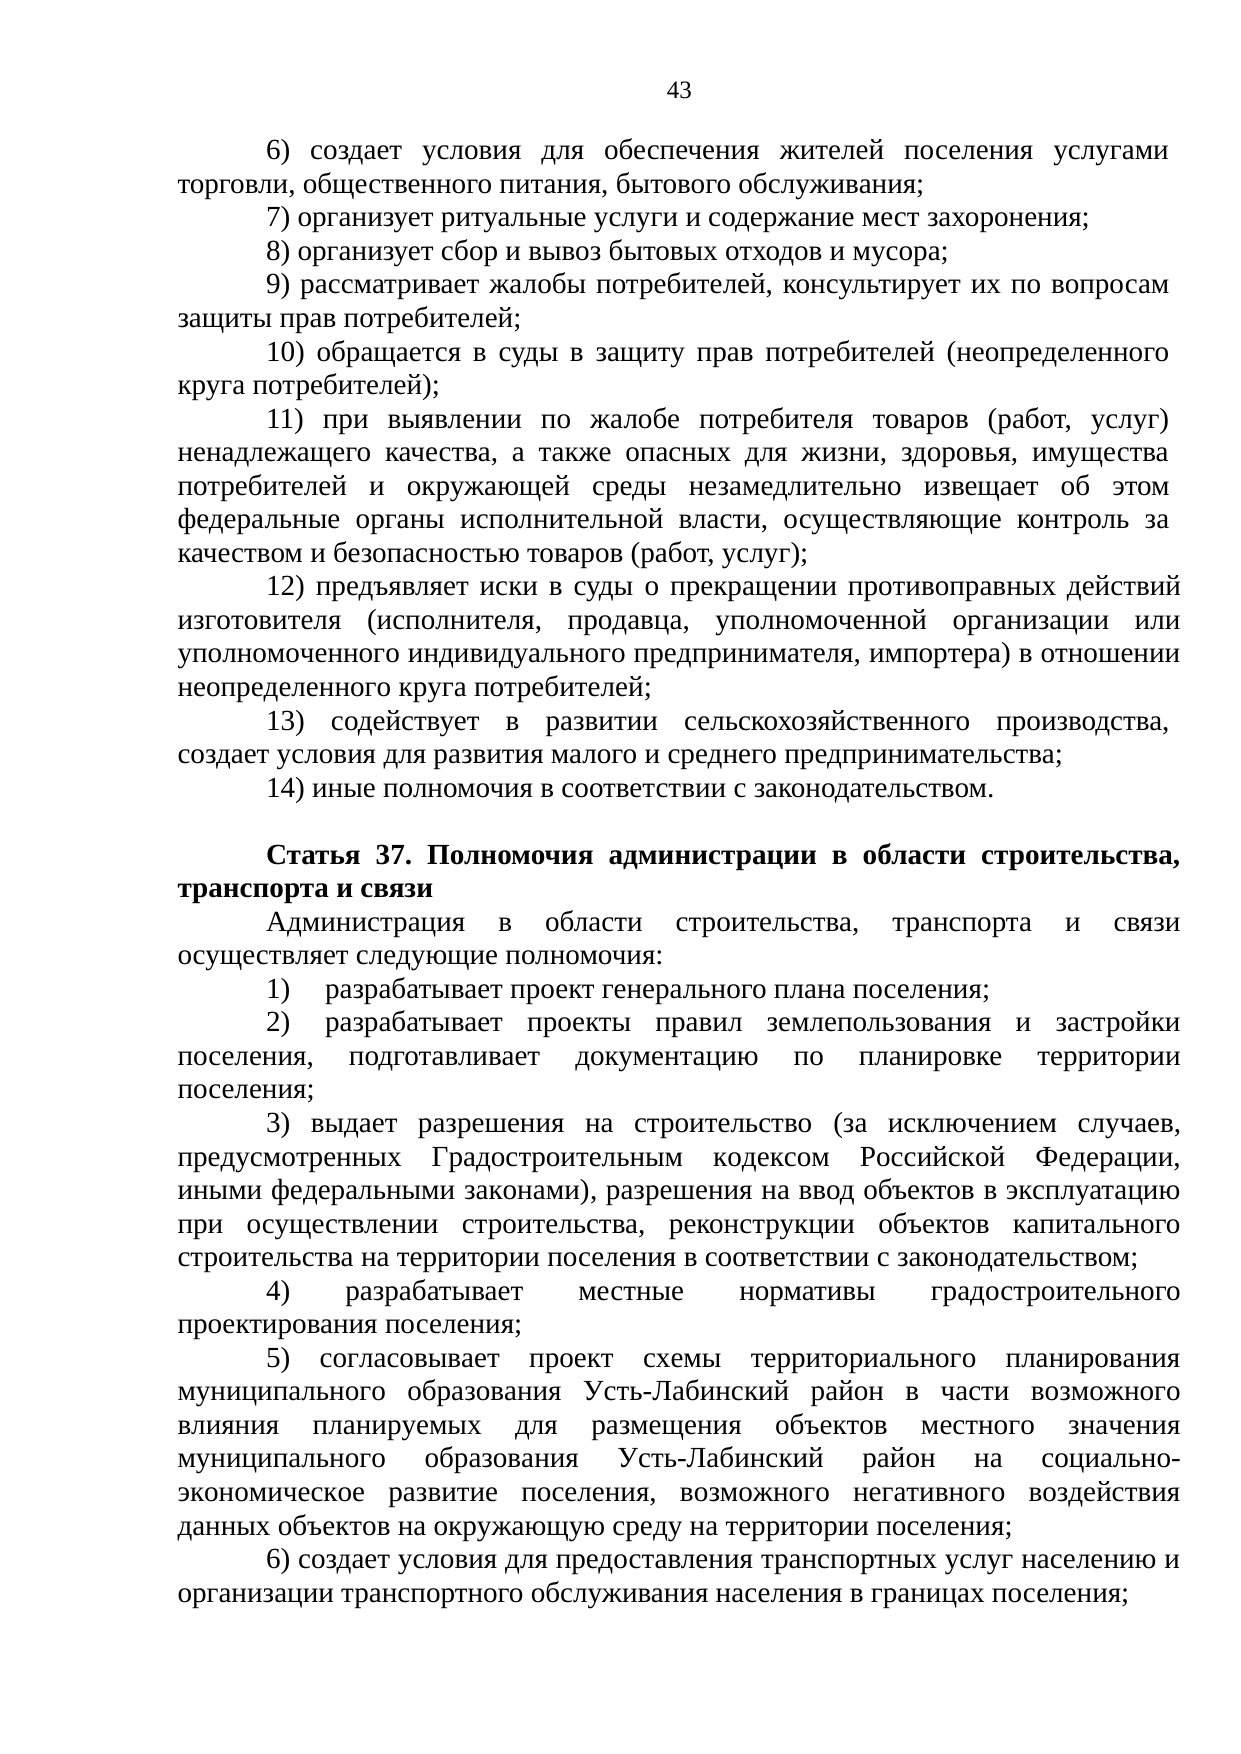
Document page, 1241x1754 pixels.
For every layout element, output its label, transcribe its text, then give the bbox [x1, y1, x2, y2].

text 11) при выявлении по жалобе потребителя товаров (работ, услуг) ненадлежащего качества, а также опасных для жизни, здоровья, имущества потребителей и окружающей среды незамедлительно извещает об этом федеральные органы исполнительной власти, осуществляющие контроль за качеством и безопасностью товаров (работ, услуг); [177, 401, 1170, 568]
text 10) обращается в суды в защиту прав потребителей (неопределенного круга потребителей); [177, 334, 1170, 401]
text 3) выдает разрешения на строительство (за исключением случаев, предусмотренных Градостроительным кодексом Российской Федерации, иными федеральными законами), разрешения на ввод объектов в эксплуатацию при осуществлении строительства, реконструкции объектов капитального строительства на территории поселения в соответствии с законодательством; [177, 1105, 1181, 1273]
list разрабатывает проект генерального плана поселения; [177, 971, 1181, 1004]
text 5) согласовывает проект схемы территориального планирования муниципального образования Усть-Лабинский район в части возможного влияния планируемых для размещения объектов местного значения муниципального образования Усть-Лабинский район на социально-экономическое развитие поселения, возможного негативного воздействия данных объектов на окружающую среду на территории поселения; [177, 1340, 1181, 1541]
text 6) создает условия для обеспечения жителей поселения услугами торговли, общественного питания, бытового обслуживания; [177, 132, 1170, 199]
text 6) создает условия для предоставления транспортных услуг населению и организации транспортного обслуживания населения в границах поселения; [177, 1541, 1181, 1608]
text Администрация в области строительства, транспорта и связи осуществляет следующие полномочия: [177, 904, 1181, 971]
text 13) содействует в развитии сельскохозяйственного производства, создает условия для развития малого и среднего предпринимательства; [177, 703, 1170, 770]
text 14) иные полномочия в соответствии с законодательством. [177, 770, 1170, 803]
subtitle 12) предъявляет иски в суды о прекращении противоправных действий изготовителя (исполнителя, продавца, уполномоченной организации или уполномоченного индивидуального предпринимателя, импортера) в отношении неопределенного круга потребителей; [177, 568, 1181, 703]
list разрабатывает проекты правил землепользования и застройки поселения, подготавливает документацию по планировке территории поселения; [177, 1004, 1181, 1105]
text 8) организует сбор и вывоз бытовых отходов и мусора; [177, 233, 1170, 267]
text 9) рассматривает жалобы потребителей, консультирует их по вопросам защиты прав потребителей; [177, 267, 1170, 334]
text 7) организует ритуальные услуги и содержание мест захоронения; [177, 199, 1170, 233]
text 4) разрабатывает местные нормативы градостроительного проектирования поселения; [177, 1273, 1181, 1340]
text Статья 37. Полномочия администрации в области строительства, транспорта и связи [177, 837, 1181, 904]
